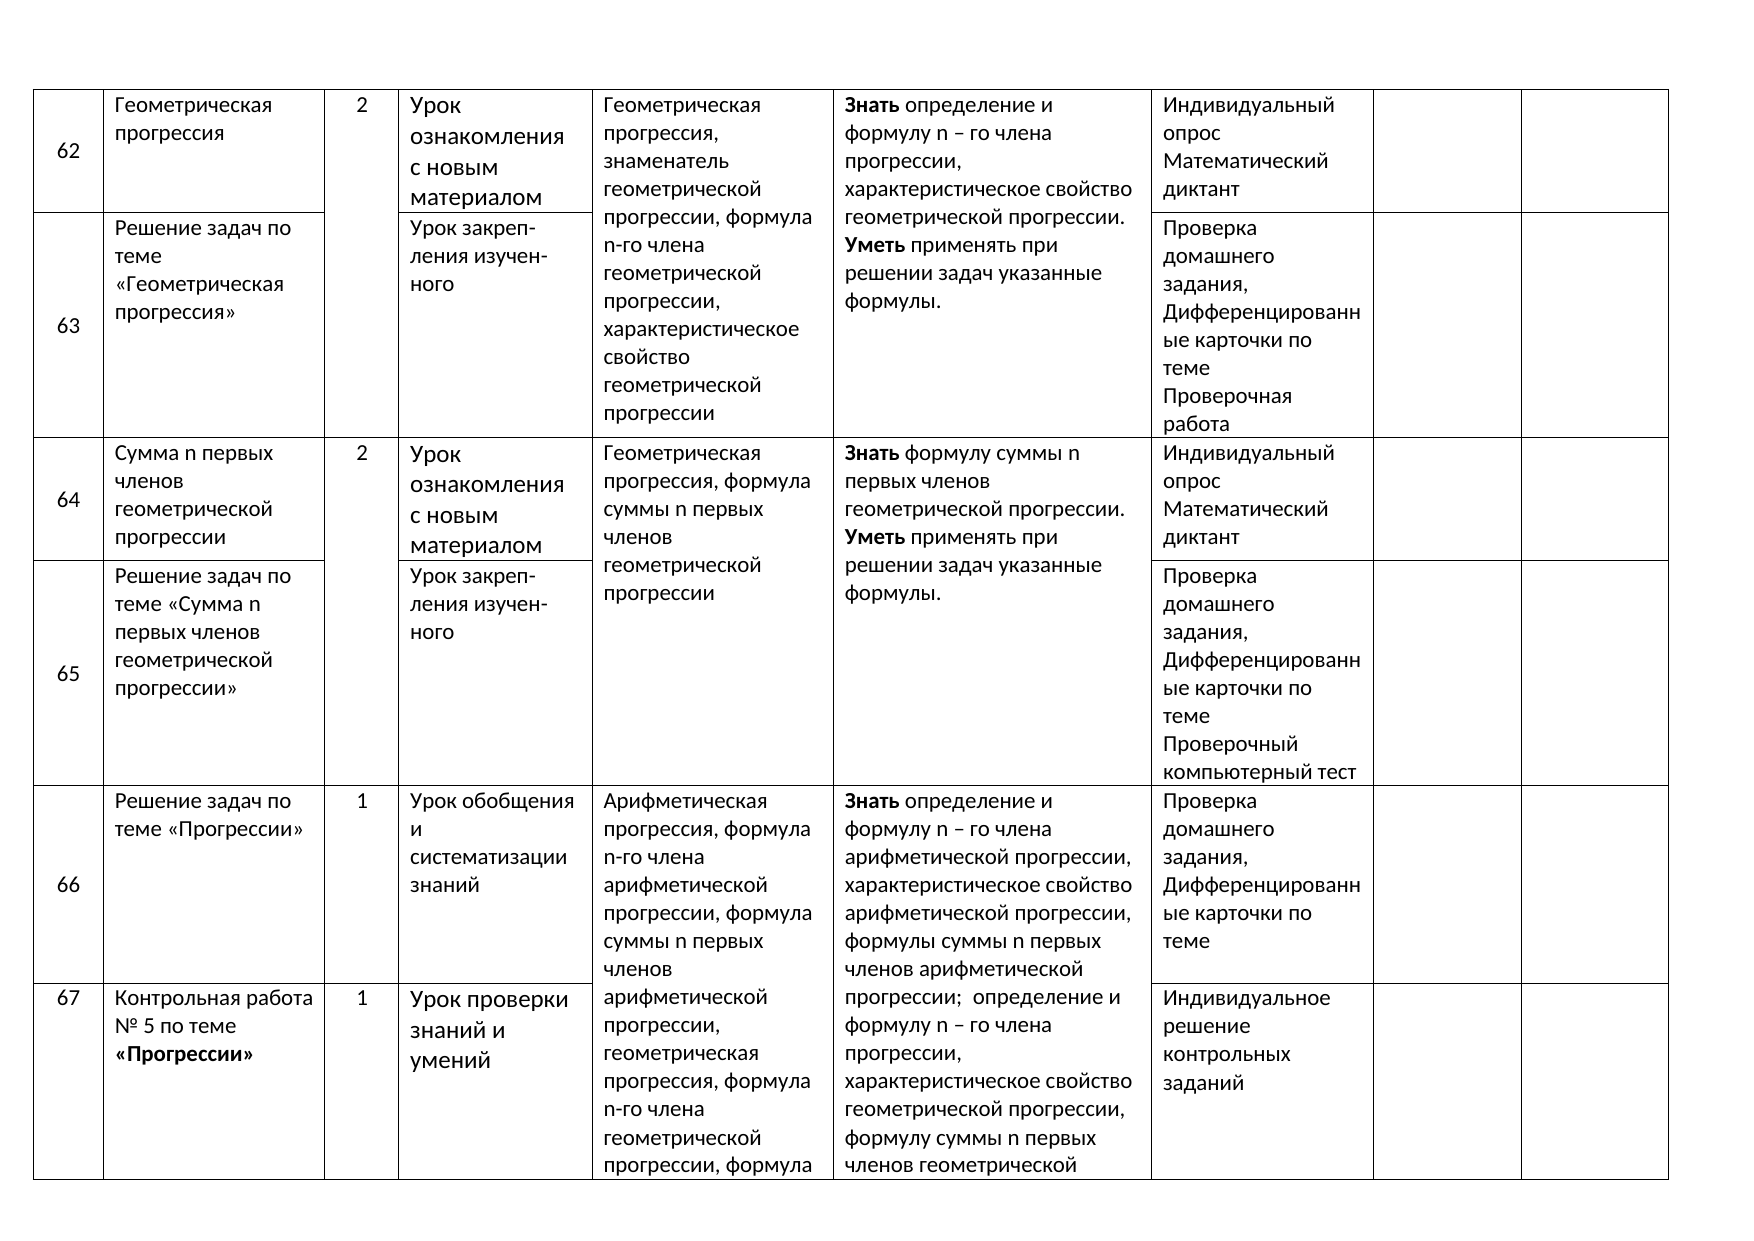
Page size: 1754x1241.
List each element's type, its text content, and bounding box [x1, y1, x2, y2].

table_cell Геометрическая прогрессия, знаменатель геометрической прогрессии, формула n-го члена геометрической прогрессии, характеристическое свойство геометрической прогрессии [593, 90, 833, 437]
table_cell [104, 984, 324, 1179]
table_cell Знать формулу суммы n первых членов геометрической прогрессии. Уметь применять при решении задач указанные формулы. [834, 438, 1151, 785]
table_cell 1 [325, 984, 398, 1179]
table_cell [1522, 786, 1668, 982]
table_cell 2 [325, 90, 398, 437]
table_cell Знать определение и формулу n – го члена арифметической прогрессии, характеристическое свойство арифметической прогрессии, формулы суммы n первых членов арифметической прогрессии; определение и формулу n – го члена прогрессии, характеристическое свойство геометрической прогрессии, формулу суммы n первых членов геометрической прогрессии. Уметь применять при решении задач указанные формулы. [834, 786, 1151, 1179]
table_cell 65 [34, 561, 103, 785]
table_cell Урок ознакомления с новым материалом [399, 438, 592, 560]
table_cell [1374, 786, 1521, 982]
table_cell [1374, 561, 1521, 785]
table_cell 2 [325, 438, 398, 785]
table_cell Урок закрепления изученного [399, 561, 592, 785]
table_cell [1374, 438, 1521, 560]
table_cell Проверка домашнего задания, Дифференцированные карточки по теме Проверочный компьютерный тест [1152, 561, 1373, 785]
table_cell Урок обобщения и систематизации знаний [399, 786, 592, 982]
table_cell Геометрическая прогрессия, формула суммы n первых членов геометрической прогрессии [593, 438, 833, 785]
table_cell Индивидуальный опрос Математический диктант [1152, 438, 1373, 560]
table_cell Арифметическая прогрессия, формула n-го члена арифметической прогрессии, формула суммы n первых членов арифметической прогрессии, геометрическая прогрессия, формула n-го члена геометрической прогрессии, формула суммы n первых членов геометрической прогрессии [593, 786, 833, 1179]
table_cell Проверка домашнего задания, Дифференцированные карточки по теме [1152, 786, 1373, 982]
table_cell Решение задач по теме «Сумма n первых членов геометрической прогрессии» [104, 561, 324, 785]
table_cell Урок закрепления изученного [399, 213, 592, 437]
table_cell [1374, 213, 1521, 437]
table_cell [1522, 213, 1668, 437]
table_cell 64 [34, 438, 103, 560]
table_cell [1522, 984, 1668, 1179]
table_cell [1522, 438, 1668, 560]
table_cell [1522, 561, 1668, 785]
table_cell 67 [34, 984, 103, 1179]
table_cell 62 [34, 90, 103, 212]
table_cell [399, 984, 592, 1179]
table_cell Геометрическая прогрессия [104, 90, 324, 212]
table_cell [1522, 90, 1668, 212]
table_cell 63 [34, 213, 103, 437]
table_cell 1 [325, 786, 398, 982]
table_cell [1152, 984, 1373, 1179]
table_cell [1374, 984, 1521, 1179]
table_cell Решение задач по теме «Геометрическая прогрессия» [104, 213, 324, 437]
table_cell Сумма n первых членов геометрической прогрессии [104, 438, 324, 560]
table_cell [1374, 90, 1521, 212]
table_cell Решение задач по теме «Прогрессии» [104, 786, 324, 982]
table_cell Индивидуальный опрос Математический диктант [1152, 90, 1373, 212]
table_cell 66 [34, 786, 103, 982]
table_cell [1152, 213, 1373, 437]
table_cell Знать определение и формулу n – го члена прогрессии, характеристическое свойство геометрической прогрессии. Уметь применять при решении задач указанные формулы. [834, 90, 1151, 437]
table_cell Урок ознакомления с новым материалом [399, 90, 592, 212]
